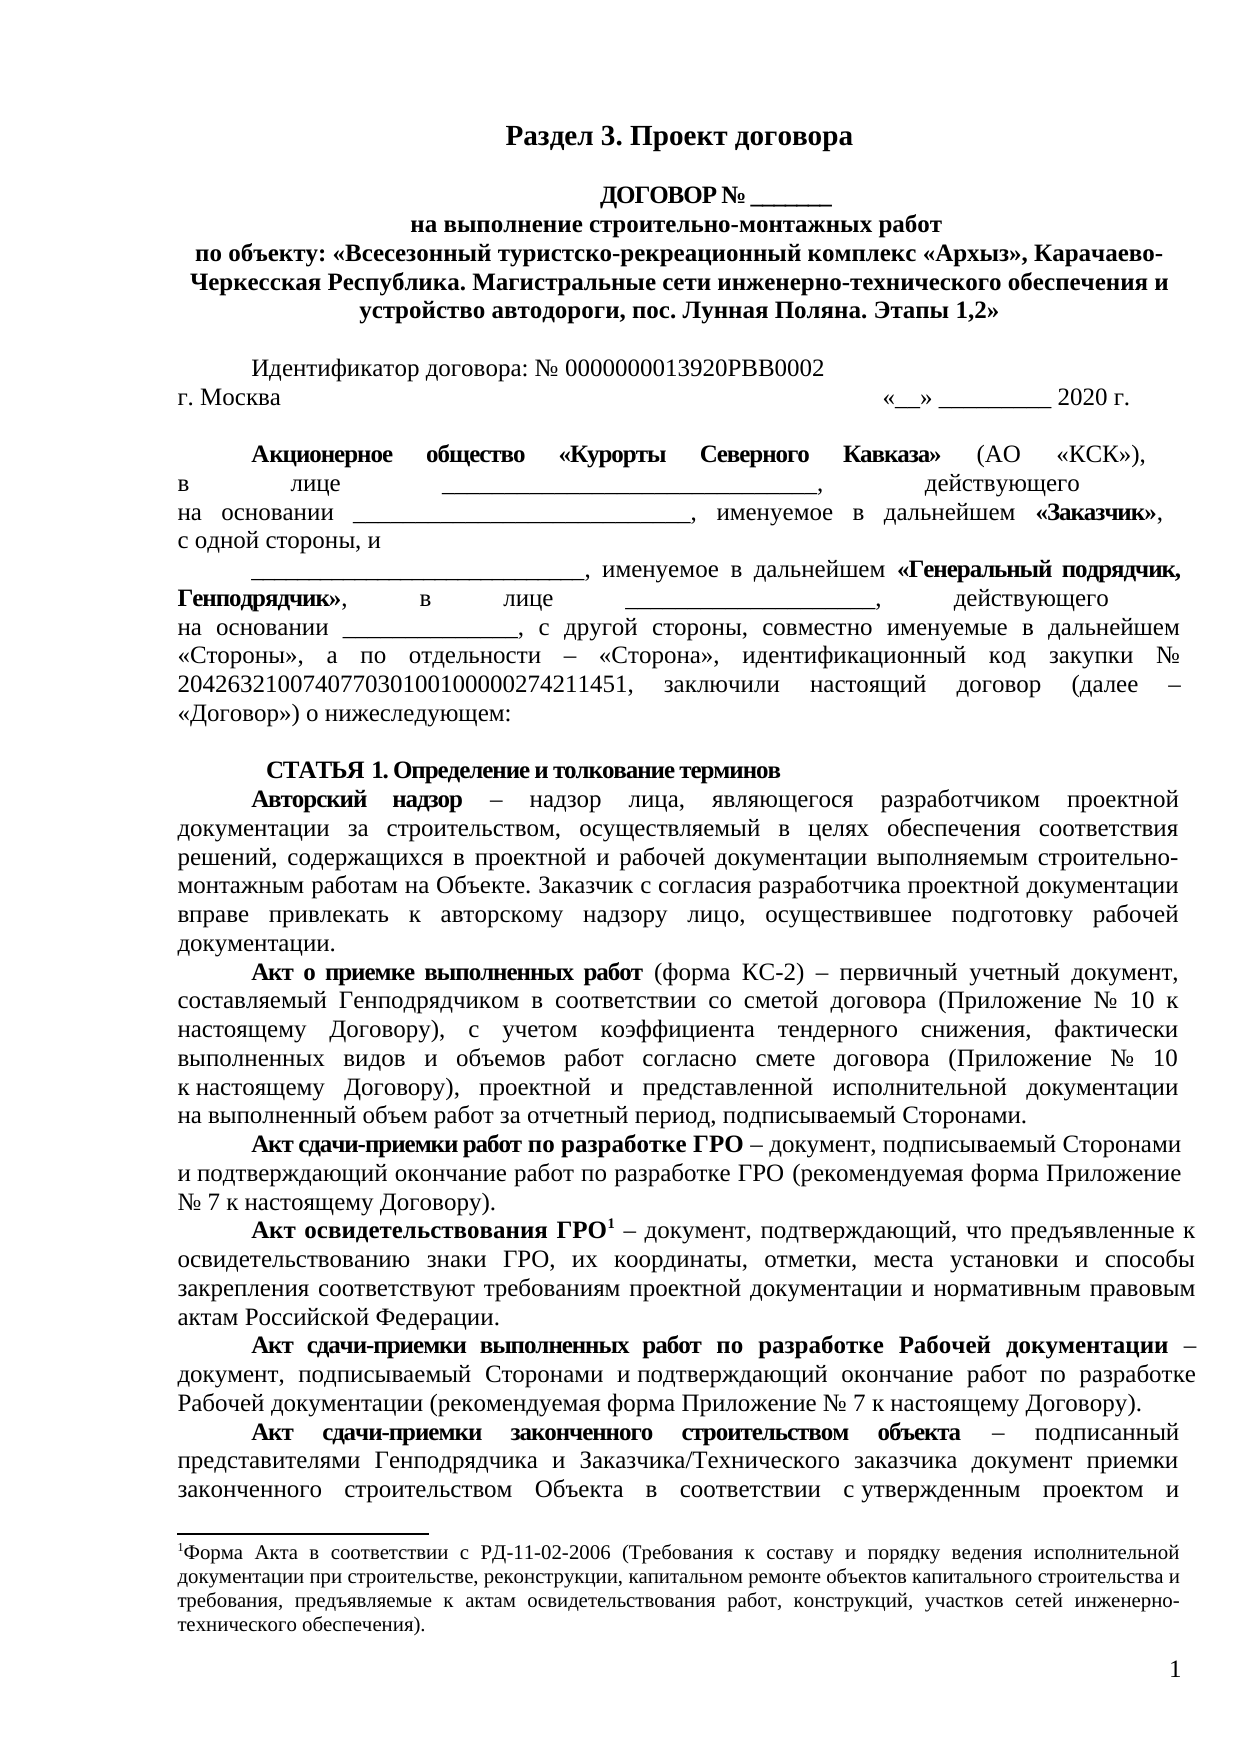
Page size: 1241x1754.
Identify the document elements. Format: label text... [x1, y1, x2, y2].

text Акт сдачи-приемки выполненных работ по разработке Рабочей документации – документ, подписываемый Сторонами и подтверждающий окончание работ по разработке Рабочей документации (рекомендуемая форма Приложение № 7 к настоящему Договору). [177, 1330, 1196, 1417]
text СТАТЬЯ 1. Определение и толкование терминов [177, 755, 1181, 784]
text _____________________________, именуемое в дальнейшем «Генеральный подрядчик, Генподрядчик», в лице ____________________, действующего на основании ______________, с другой стороны, совместно именуемые в дальнейшем «Стороны», а по отдельности – «Сторона», идентификационный код закупки № 204263210074077030100100000274211451, заключили настоящий договор (далее – «Договор») о нижеследующем: [177, 554, 1181, 727]
text Раздел 3. Проект договора [177, 118, 1181, 152]
text на выполнение строительно-монтажных работ по объекту: «Всесезонный туристско-рекреационный комплекс «Архыз», Карачаево-Черкесская Республика. Магистральные сети инженерно-технического обеспечения и устройство автодороги, пос. Лунная Поляна. Этапы 1,2» [177, 209, 1181, 324]
text Акционерное общество «Курорты Северного Кавказа» (АО «КСК»), в лице ______________________________, действующего на основании ___________________________, именуемое в дальнейшем «Заказчик», с одной стороны, и [177, 439, 1181, 554]
text ДОГОВОР № _______ [177, 180, 1181, 209]
text Акт сдачи-приемки работ по разработке ГРО – документ, подписываемый Сторонами и подтверждающий окончание работ по разработке ГРО (рекомендуемая форма Приложение № 7 к настоящему Договору). [177, 1129, 1181, 1215]
text Акт освидетельствования ГРО – документ, подтверждающий, что предъявленные к освидетельствованию знаки ГРО, их координаты, отметки, места установки и способы закрепления соответствуют требованиям проектной документации и нормативным правовым актам Российской Федерации. [177, 1215, 1196, 1330]
text Авторский надзор – надзор лица, являющегося разработчиком проектной документации за строительством, осуществляемый в целях обеспечения соответствия решений, содержащихся в проектной и рабочей документации выполняемым строительно-монтажным работам на Объекте. Заказчик с согласия разработчика проектной документации вправе привлекать к авторскому надзору лицо, осуществившее подготовку рабочей документации. [177, 784, 1179, 957]
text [177, 1417, 1179, 1503]
text Идентификатор договора: № 0000000013920РВВ0002 [177, 353, 1181, 382]
text г. Москва «__» _________ 2020 г. [177, 382, 1181, 410]
text Акт о приемке выполненных работ (форма КС-2) – первичный учетный документ, составляемый Генподрядчиком в соответствии со сметой договора (Приложение № 10 к настоящему Договору), с учетом коэффициента тендерного снижения, фактически выполненных видов и объемов работ согласно смете договора (Приложение № 10 к настоящему Договору), проектной и представленной исполнительной документации на выполненный объем работ за отчетный период, подписываемый Сторонами. [177, 957, 1179, 1129]
